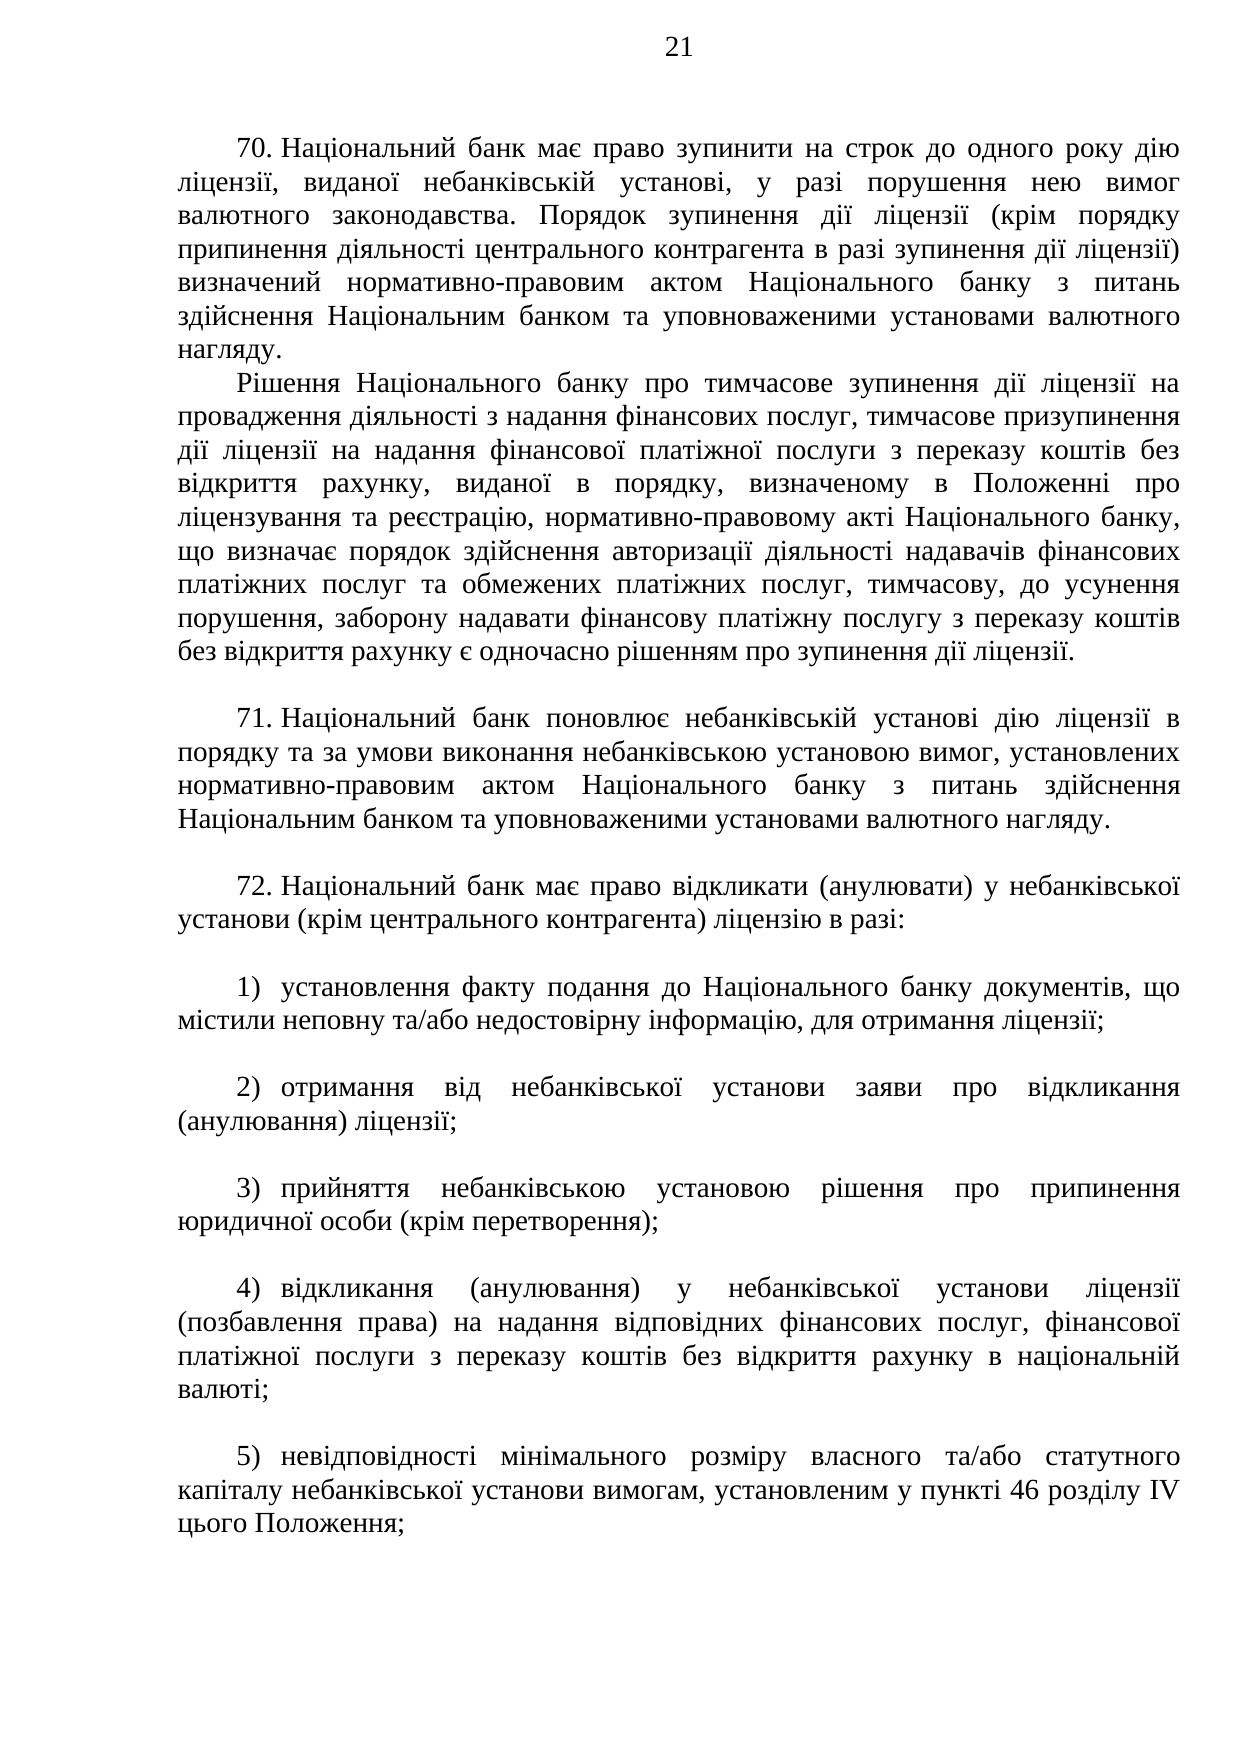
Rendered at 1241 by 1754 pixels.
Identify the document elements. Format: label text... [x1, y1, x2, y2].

list відкликання (анулювання) у небанківської установи ліцензії (позбавлення права) на надання відповідних фінансових послуг, фінансової платіжної послуги з переказу коштів без відкриття рахунку в національній валюті; [177, 1271, 1181, 1405]
list установлення факту подання до Національного банку документів, що містили неповну та/або недостовірну інформацію, для отримання ліцензії; [177, 969, 1181, 1036]
list отримання від небанківської установи заяви про відкликання (анулювання) ліцензії; [177, 1069, 1181, 1136]
text Рішення Національного банку про тимчасове зупинення дії ліцензії на провадження діяльності з надання фінансових послуг, тимчасове призупинення дії ліцензії на надання фінансової платіжної послуги з переказу коштів без відкриття рахунку, виданої в порядку, визначеному в Положенні про ліцензування та реєстрацію, нормативно-правовому акті Національного банку, що визначає порядок здійснення авторизації діяльності надавачів фінансових платіжних послуг та обмежених платіжних послуг, тимчасову, до усунення порушення, заборону надавати фінансову платіжну послугу з переказу коштів без відкриття рахунку є одночасно рішенням про зупинення дії ліцензії. [177, 365, 1181, 667]
subtitle Національний банк поновлює небанківській установі дію ліцензії в порядку та за умови виконання небанківською установою вимог, установлених нормативно-правовим актом Національного банку з питань здійснення Національним банком та уповноваженими установами валютного нагляду. [177, 700, 1181, 834]
list невідповідності мінімального розміру власного та/або статутного капіталу небанківської установи вимогам, установленим у пункті 46 розділу IV цього Положення; [177, 1438, 1181, 1539]
list прийняття небанківською установою рішення про припинення юридичної особи (крім перетворення); [177, 1170, 1181, 1237]
subtitle Національний банк має право відкликати (анулювати) у небанківської установи (крім центрального контрагента) ліцензію в разі: [177, 868, 1181, 935]
subtitle Національний банк має право зупинити на строк до одного року дію ліцензії, виданої небанківській установі, у разі порушення нею вимог валютного законодавства. Порядок зупинення дії ліцензії (крім порядку припинення діяльності центрального контрагента в разі зупинення дії ліцензії) визначений нормативно-правовим актом Національного банку з питань здійснення Національним банком та уповноваженими установами валютного нагляду. [177, 130, 1181, 365]
